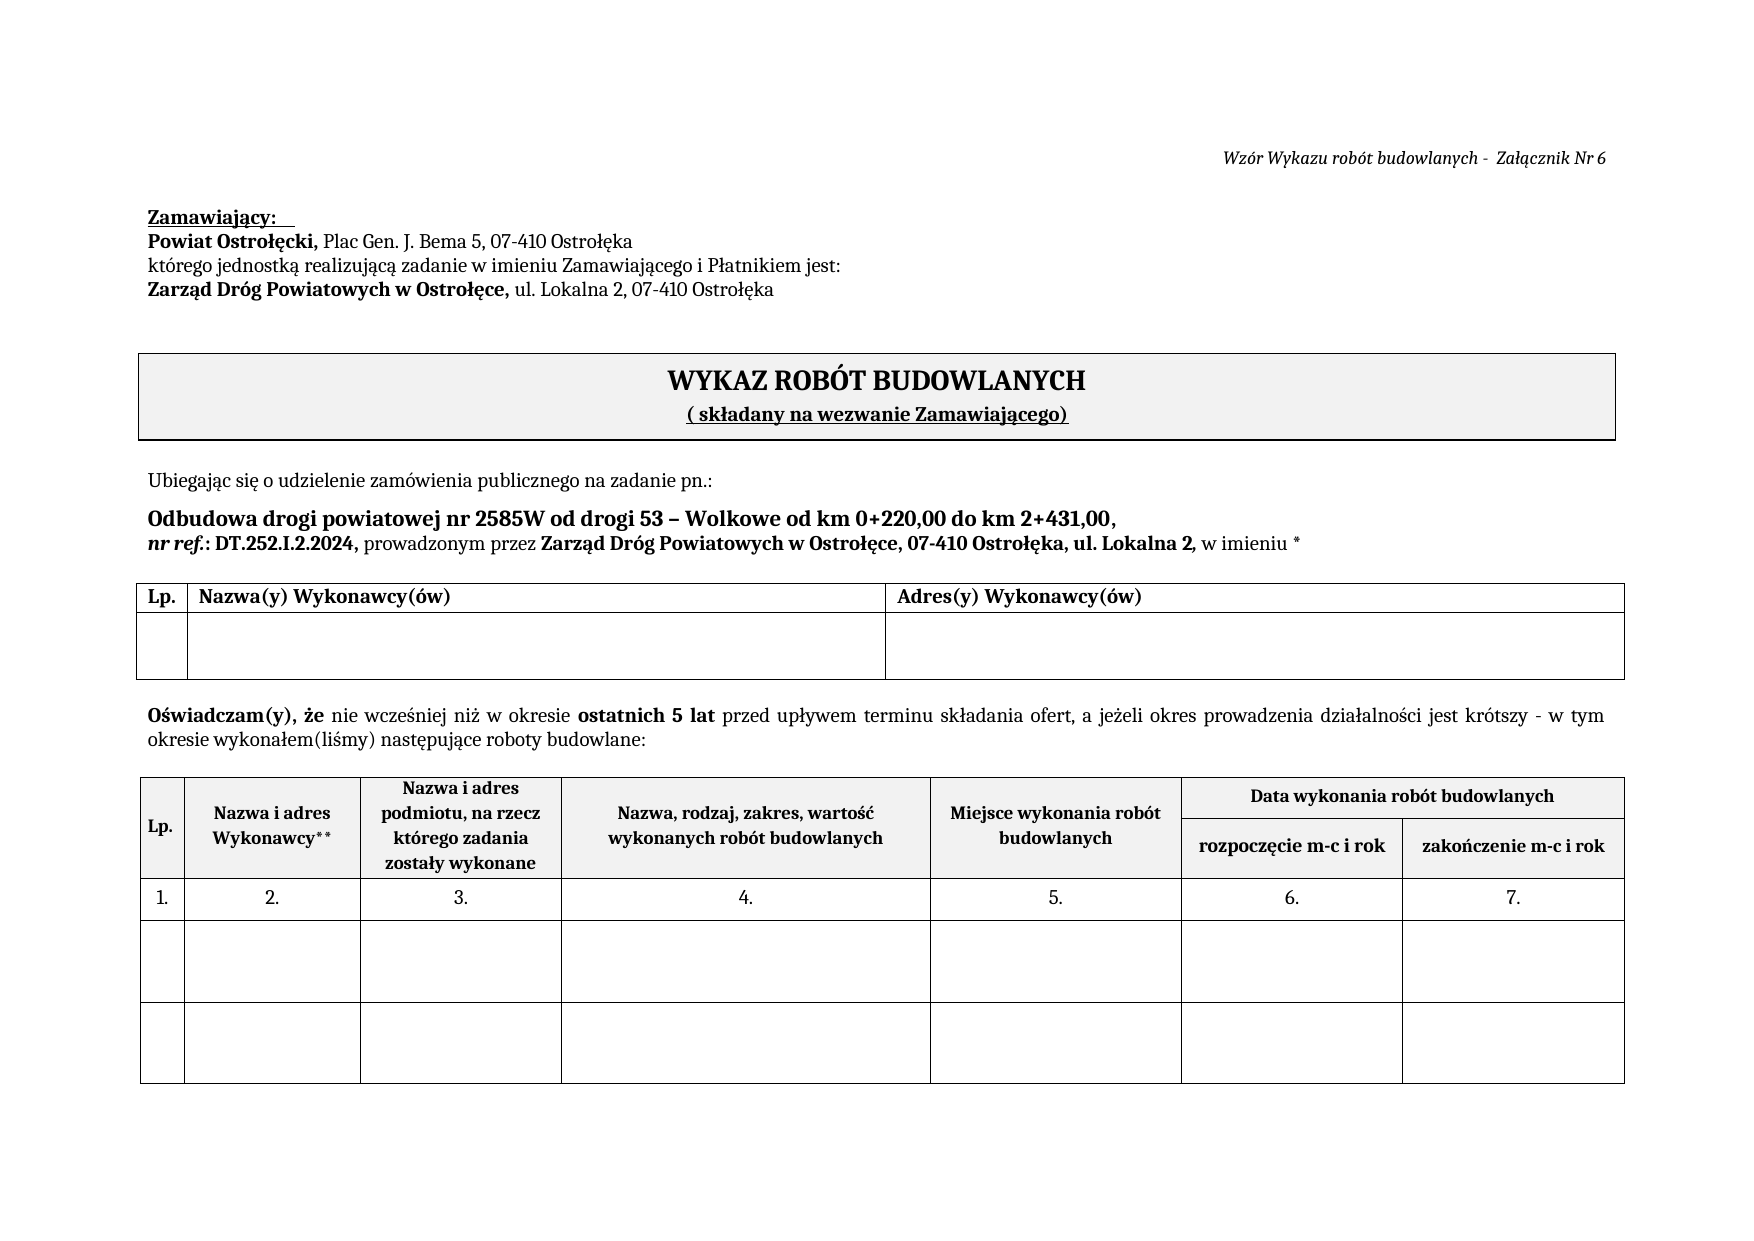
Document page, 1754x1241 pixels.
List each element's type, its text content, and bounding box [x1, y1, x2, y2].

text Wzór Wykazu robót budowlanych - Załącznik Nr 6 [148, 148, 1606, 201]
table_header Adres(y) Wykonawcy(ów) [886, 584, 1624, 612]
table_cell zakończenie m-c i rok [1403, 819, 1624, 878]
text Powiat Ostrołęcki, Plac Gen. J. Bema 5, 07-410 Ostrołęka [148, 229, 1606, 253]
table_cell 1. [141, 879, 184, 920]
table_header Miejsce wykonania robót budowlanych [931, 778, 1181, 878]
text ( składany na wezwanie Zamawiającego) [139, 399, 1615, 427]
table_cell 6. [1182, 879, 1402, 920]
table_cell [562, 1003, 930, 1083]
table_cell [931, 921, 1181, 1002]
text nr ref.: DT.252.I.2.2024, prowadzonym przez Zarząd Dróg Powiatowych w Ostrołęce, 07-410 Ostrołęka, ul. Lokalna 2, w imieniu * [148, 532, 1606, 556]
table_cell [141, 921, 184, 1002]
table_header Lp. [137, 584, 187, 612]
table_header Nazwa i adres podmiotu, na rzecz którego zadania zostały wykonane [361, 778, 561, 878]
table_header Lp. [141, 778, 184, 878]
table_cell [886, 613, 1624, 679]
table_header Data wykonania robót budowlanych [1182, 778, 1624, 818]
table_cell [562, 921, 930, 1002]
text WYKAZ ROBÓT BUDOWLANYCH [139, 361, 1615, 398]
table_cell 3. [361, 879, 561, 920]
table_cell [1182, 921, 1402, 1002]
table_cell 4. [562, 879, 930, 920]
table_cell [1182, 1003, 1402, 1083]
text Zarząd Dróg Powiatowych w Ostrołęce, ul. Lokalna 2, 07-410 Ostrołęka [148, 277, 1606, 301]
table_cell [1403, 1003, 1624, 1083]
text Zamawiający: [148, 206, 1606, 229]
table_cell [141, 1003, 184, 1083]
table_cell [1403, 921, 1624, 1002]
text Odbudowa drogi powiatowej nr 2585W od drogi 53 – Wolkowe od km 0+220,00 do km 2+431,00, [148, 506, 1606, 532]
table_cell [931, 1003, 1181, 1083]
text którego jednostką realizującą zadanie w imieniu Zamawiającego i Płatnikiem jest: [148, 253, 1606, 277]
table_cell [185, 921, 360, 1002]
table_cell rozpoczęcie m-c i rok [1182, 819, 1402, 878]
table_cell [137, 613, 187, 679]
table_cell [361, 1003, 561, 1083]
table_cell [361, 921, 561, 1002]
table_cell 2. [185, 879, 360, 920]
table_cell [185, 1003, 360, 1083]
table_header Nazwa(y) Wykonawcy(ów) [188, 584, 885, 612]
table_cell 7. [1403, 879, 1624, 920]
table_header Nazwa, rodzaj, zakres, wartość wykonanych robót budowlanych [562, 778, 930, 878]
text Oświadczam(y), że nie wcześniej niż w okresie ostatnich 5 lat przed upływem terminu składania ofert, a jeżeli okres prowadzenia działalności jest krótszy - w tym okresie wykonałem(liśmy) następujące roboty budowlane: [148, 704, 1606, 752]
table_cell 5. [931, 879, 1181, 920]
table_cell [188, 613, 885, 679]
table_header Nazwa i adres Wykonawcy** [185, 778, 360, 878]
text Ubiegając się o udzielenie zamówienia publicznego na zadanie pn.: [148, 469, 1606, 493]
